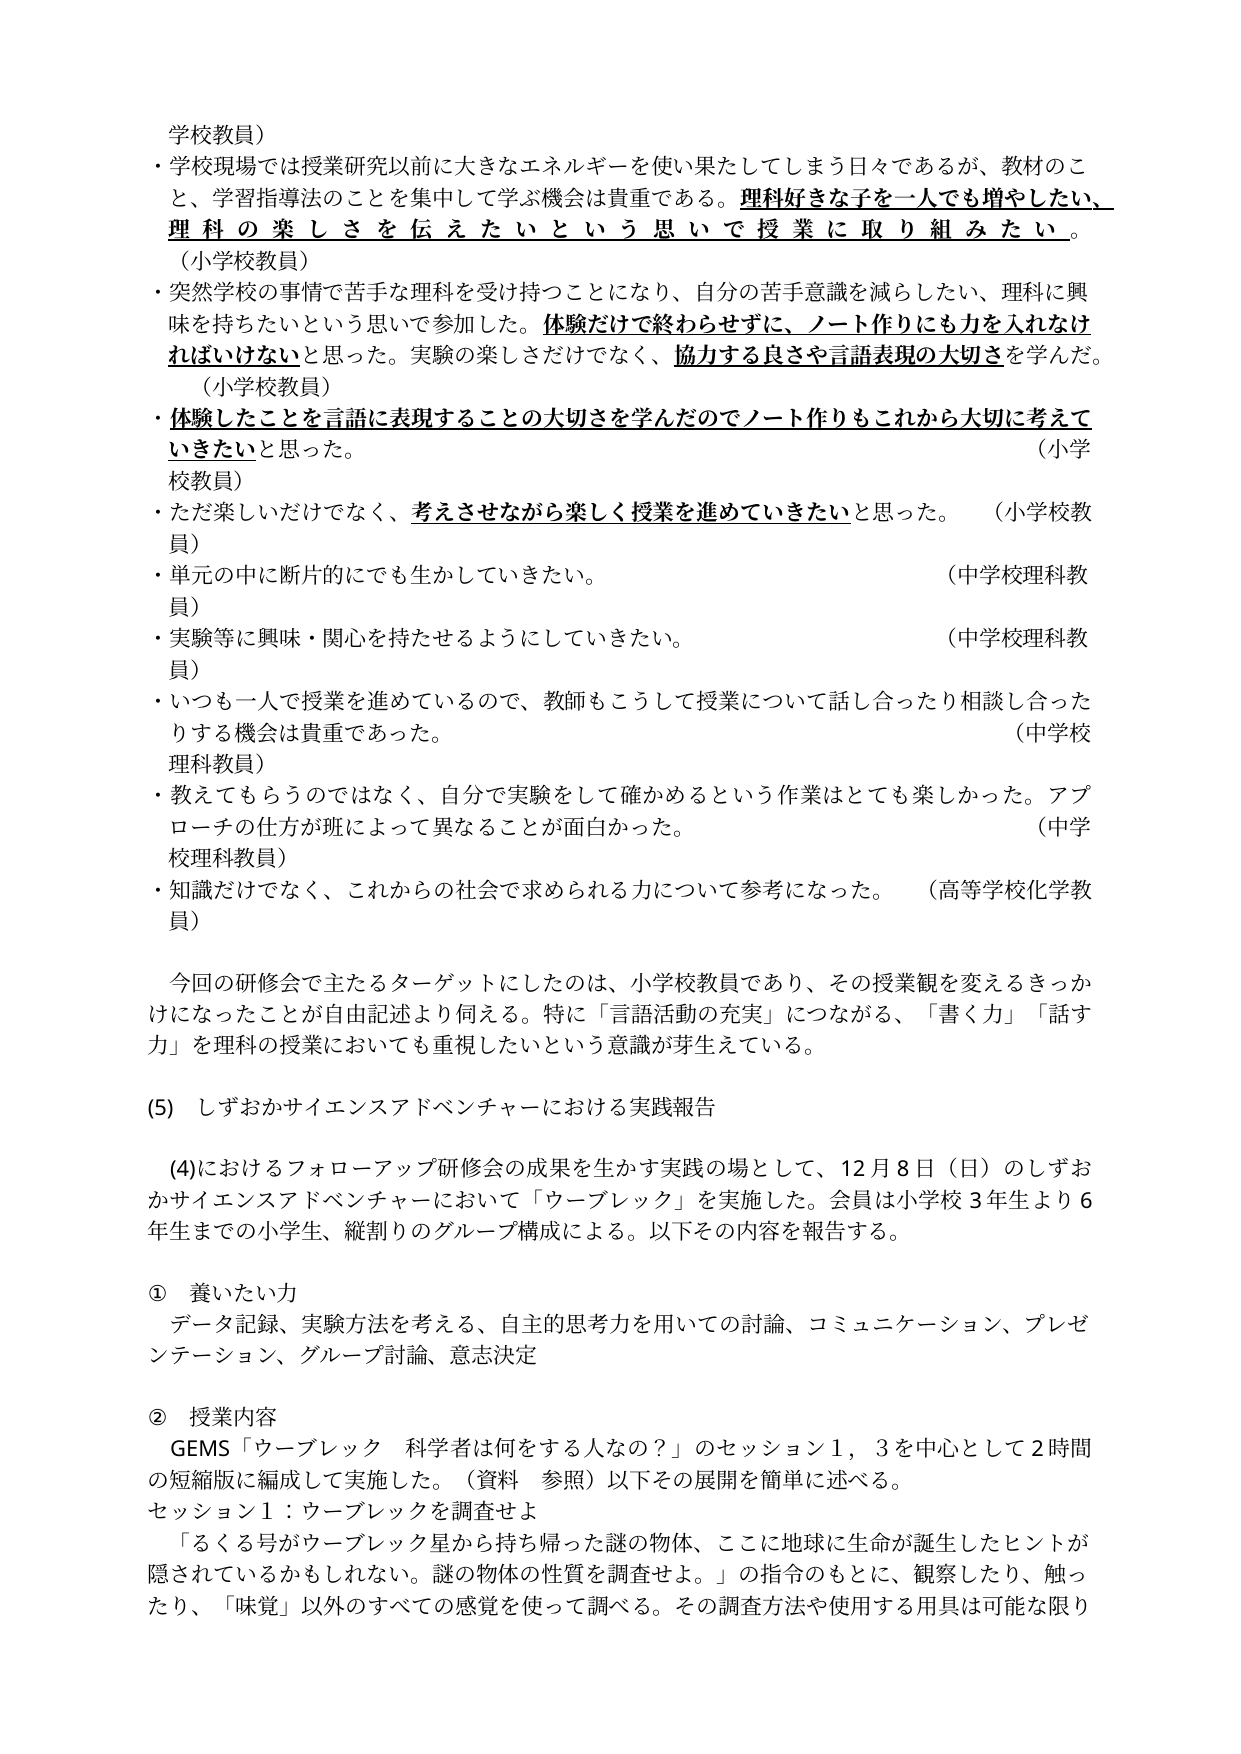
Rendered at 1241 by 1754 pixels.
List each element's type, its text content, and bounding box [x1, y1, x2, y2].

text ・学校現場では授業研究以前に大きなエネルギーを使い果たしてしまう日々であるが、教材のこと、学習指導法のことを集中して学ぶ機会は貴重である。理科好きな子を一人でも増やしたい、理科の楽しさを伝えたいという思いで授業に取り組みたい。 （小学校教員） [148, 149, 1092, 275]
text GEMS「ウーブレック 科学者は何をする人なの？」のセッション１，３を中心として2時間の短縮版に編成して実施した。（資料 参照）以下その展開を簡単に述べる。 [148, 1432, 1092, 1494]
text 今回の研修会で主たるターゲットにしたのは、小学校教員であり、その授業観を変えるきっかけになったことが自由記述より伺える。特に「言語活動の充実」につながる、「書く力」「話す力」を理科の授業においても重視したいという意識が芽生えている。 [148, 966, 1092, 1060]
text ・ただ楽しいだけでなく、考えさせながら楽しく授業を進めていきたいと思った。 （小学校教員） [148, 496, 1092, 558]
text セッション１：ウーブレックを調査せよ [148, 1494, 1092, 1526]
text ・いつも一人で授業を進めているので、教師もこうして授業について話し合ったり相談し合ったりする機会は貴重であった。 （中学校理科教員） [148, 684, 1092, 779]
text ・体験したことを言語に表現することの大切さを学んだのでノート作りもこれから大切に考えていきたいと思った。 （小学校教員） [148, 401, 1092, 496]
text ・教えてもらうのではなく、自分で実験をして確かめるという作業はとても楽しかった。アプローチの仕方が班によって異なることが面白かった。 （中学校理科教員） [148, 779, 1092, 873]
text ・突然学校の事情で苦手な理科を受け持つことになり、自分の苦手意識を減らしたい、理科に興味を持ちたいという思いで参加した。体験だけで終わらせずに、ノート作りにも力を入れなければいけないと思った。実験の楽しさだけでなく、協力する良さや言語表現の大切さを学んだ。 （小学校教員） [148, 275, 1092, 401]
text ② 授業内容 [148, 1400, 1092, 1432]
text ・知識だけでなく、これからの社会で求められる力について参考になった。 （高等学校化学教員） [148, 873, 1092, 936]
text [148, 1526, 1092, 1620]
text ・実験等に興味・関心を持たせるようにしていきたい。 （中学校理科教員） [148, 621, 1092, 684]
text (5) しずおかサイエンスアドベンチャーにおける実践報告 [148, 1090, 1092, 1122]
text ・単元の中に断片的にでも生かしていきたい。 （中学校理科教員） [148, 558, 1092, 621]
text データ記録、実験方法を考える、自主的思考力を用いての討論、コミュニケーション、プレゼンテーション、グループ討論、意志決定 [148, 1307, 1092, 1370]
text (4)におけるフォローアップ研修会の成果を生かす実践の場として、12月8日（日）のしずおかサイエンスアドベンチャーにおいて「ウーブレック」を実施した。会員は小学校3年生より6年生までの小学生、縦割りのグループ構成による。以下その内容を報告する。 [148, 1151, 1092, 1246]
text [148, 118, 1092, 149]
text ① 養いたい力 [148, 1276, 1092, 1307]
